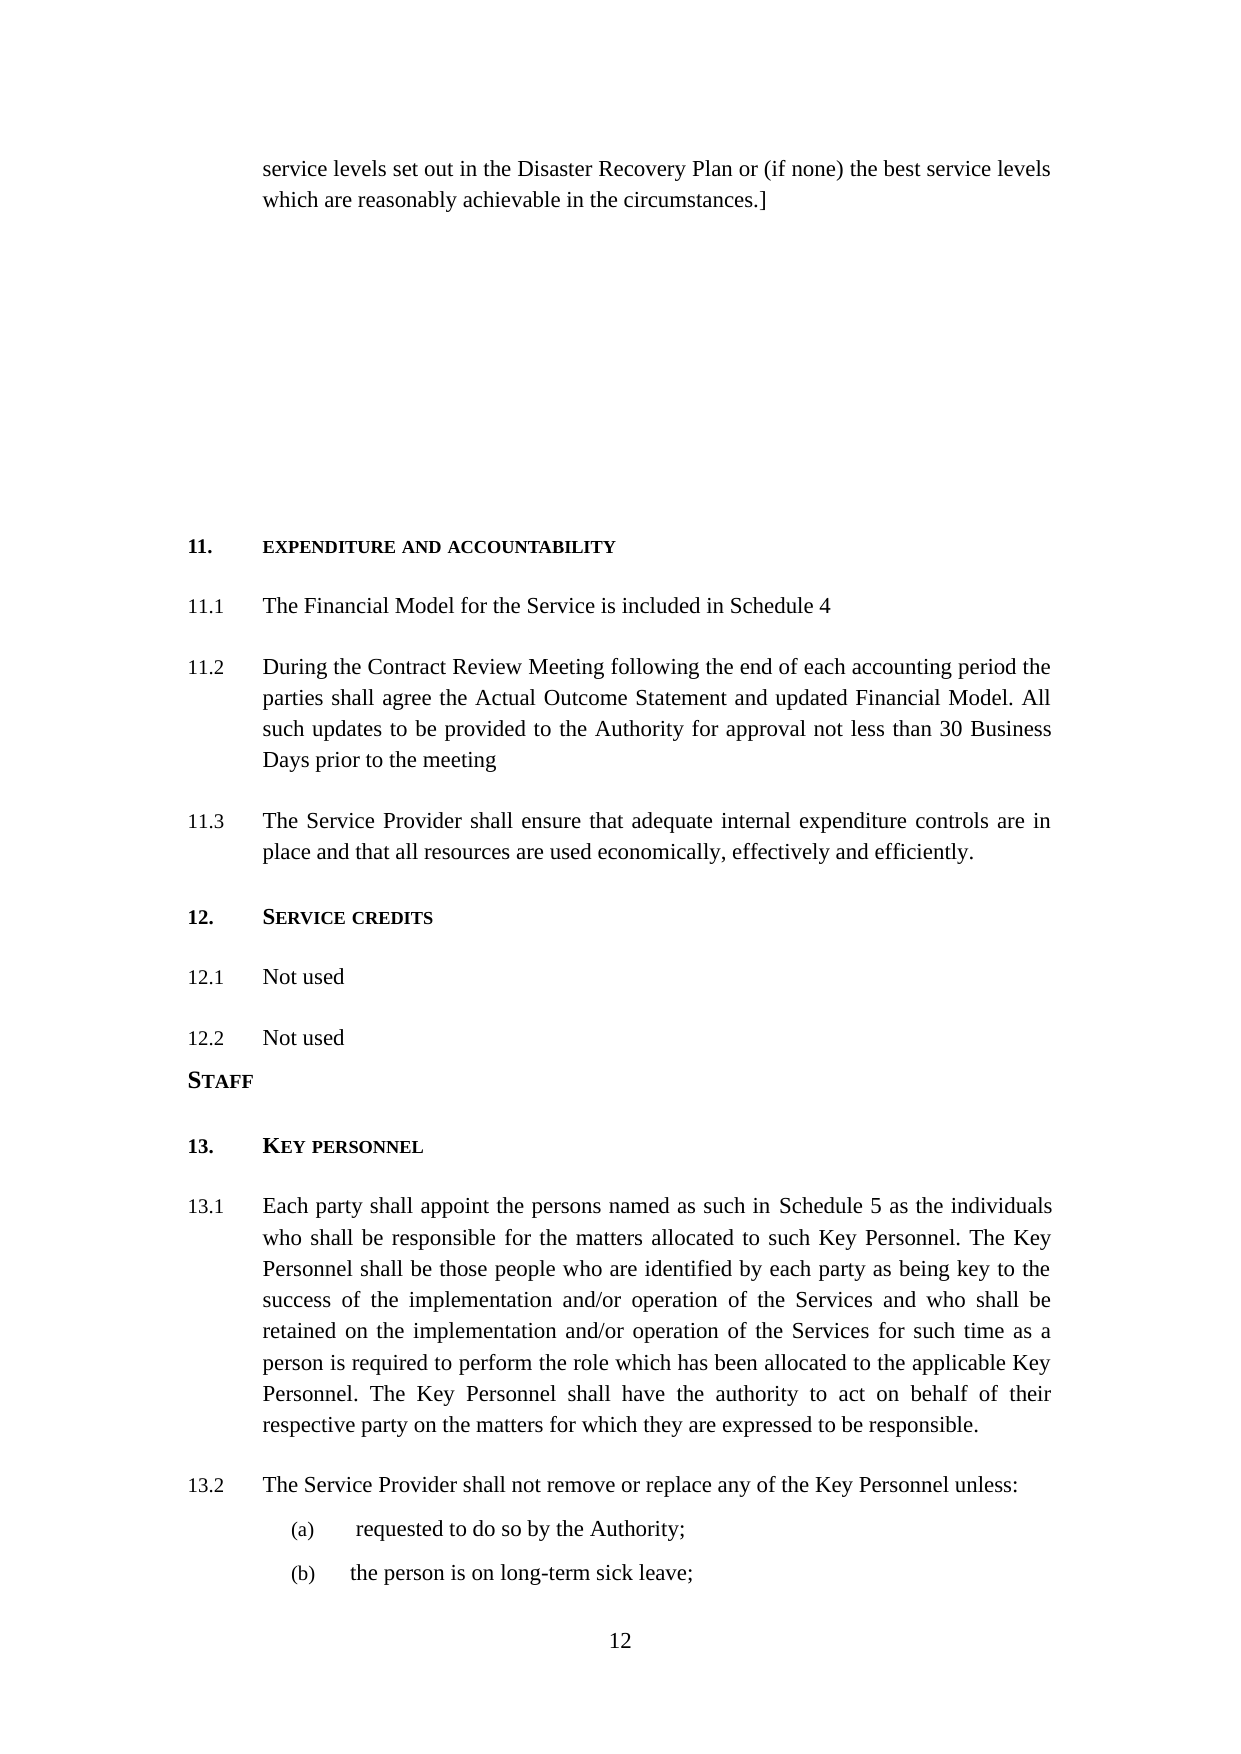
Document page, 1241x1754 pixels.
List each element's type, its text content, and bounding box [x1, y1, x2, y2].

subtitle Not used [187, 958, 1053, 989]
subtitle The Service Provider shall ensure that adequate internal expenditure controls are in place and that all resources are used economically, effectively and efficiently. [187, 802, 1053, 864]
subtitle Service credits [187, 898, 1053, 929]
subtitle The Service Provider shall not remove or replace any of the Key Personnel unless: [187, 1467, 1053, 1498]
subtitle requested to do so by the Authority; [291, 1510, 1053, 1542]
subtitle the person is on long-term sick leave; [291, 1554, 1053, 1585]
subtitle Not used [187, 1019, 1053, 1050]
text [262, 150, 1053, 212]
subtitle The Financial Model for the Service is included in Schedule 4 [187, 587, 1053, 619]
subtitle Staff [187, 1062, 1053, 1094]
subtitle personnel [187, 1127, 1053, 1158]
subtitle expenditure and accountability [187, 527, 1053, 558]
subtitle During the Contract Review Meeting following the end of each accounting period the parties shall agree the Actual Outcome Statement and updated Financial Model. All such updates to be provided to the Authority for approval not less than 30 Business Days prior to the meeting [187, 648, 1053, 773]
